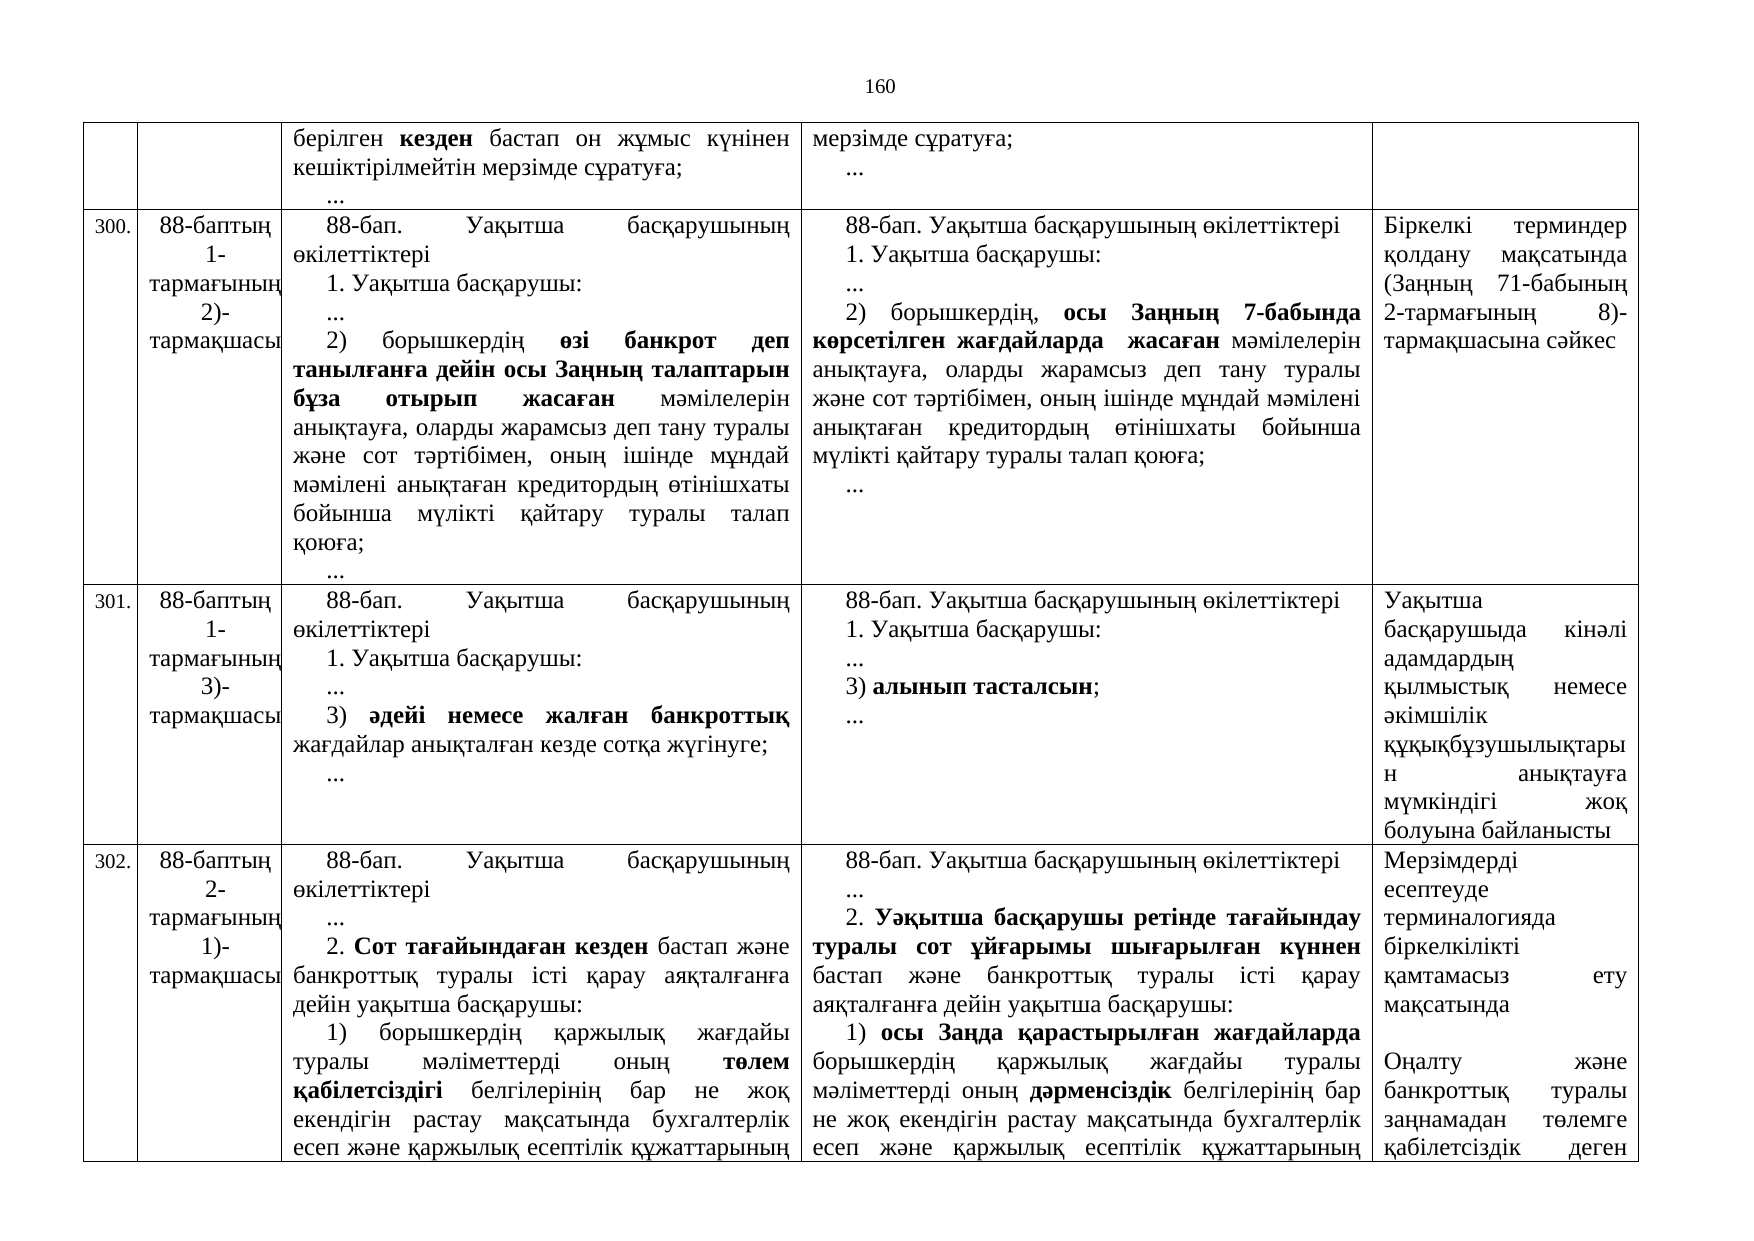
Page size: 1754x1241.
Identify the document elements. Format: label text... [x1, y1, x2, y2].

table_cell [138, 845, 281, 1161]
table_cell Біркелкі терминдер қолдану мақсатында (Заңның 71-бабының 2-тармағының 8)-тармақшасына сәйкес [1373, 210, 1638, 584]
table_cell [84, 585, 137, 844]
table_cell Уақытша басқарушыда кінәлі адамдардың қылмыстық немесе әкімшілік құқықбұзушылықтарын анықтауға мүмкіндігі жоқ болуына байланысты [1373, 585, 1638, 844]
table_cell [138, 123, 281, 209]
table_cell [282, 123, 801, 209]
table_cell 88-баптың 1-тармағының 3)-тармақшасы [138, 585, 281, 844]
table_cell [1373, 845, 1638, 1161]
table_cell 88-бап. Уақытша басқарушының өкілеттіктері 1. Уақытша басқарушы: ... 2) борышкердің өзі банкрот деп танылғанға дейін осы Заңның талаптарын бұза отырып жасаған мәмілелерін анықтауға, оларды жарамсыз деп тану туралы және сот тәртібімен, оның ішінде мұндай мәмілені анықтаған кредитордың өтінішхаты бойынша мүлікті қайтару туралы талап қоюға; ... [282, 210, 801, 584]
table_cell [802, 845, 1372, 1161]
table_cell [84, 845, 137, 1161]
table_cell 88-баптың 1-тармағының 2)-тармақшасы [138, 210, 281, 584]
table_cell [282, 845, 801, 1161]
table_cell 88-бап. Уақытша басқарушының өкілеттіктері 1. Уақытша басқарушы: ... 3) әдейі немесе жалған банкроттық жағдайлар анықталған кезде сотқа жүгінуге; ... [282, 585, 801, 844]
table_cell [1373, 123, 1638, 209]
table_cell 88-бап. Уақытша басқарушының өкілеттіктері 1. Уақытша басқарушы: ... 3) алынып тасталсын; ... [802, 585, 1372, 844]
table_cell 88-бап. Уақытша басқарушының өкілеттіктері 1. Уақытша басқарушы: ... 2) борышкердің, осы Заңның 7-бабында көрсетілген жағдайларда жасаған мәмілелерін анықтауға, оларды жарамсыз деп тану туралы және сот тәртібімен, оның ішінде мұндай мәмілені анықтаған кредитордың өтінішхаты бойынша мүлікті қайтару туралы талап қоюға; ... [802, 210, 1372, 584]
table_cell [84, 123, 137, 209]
table_cell [84, 210, 137, 584]
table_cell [802, 123, 1372, 209]
